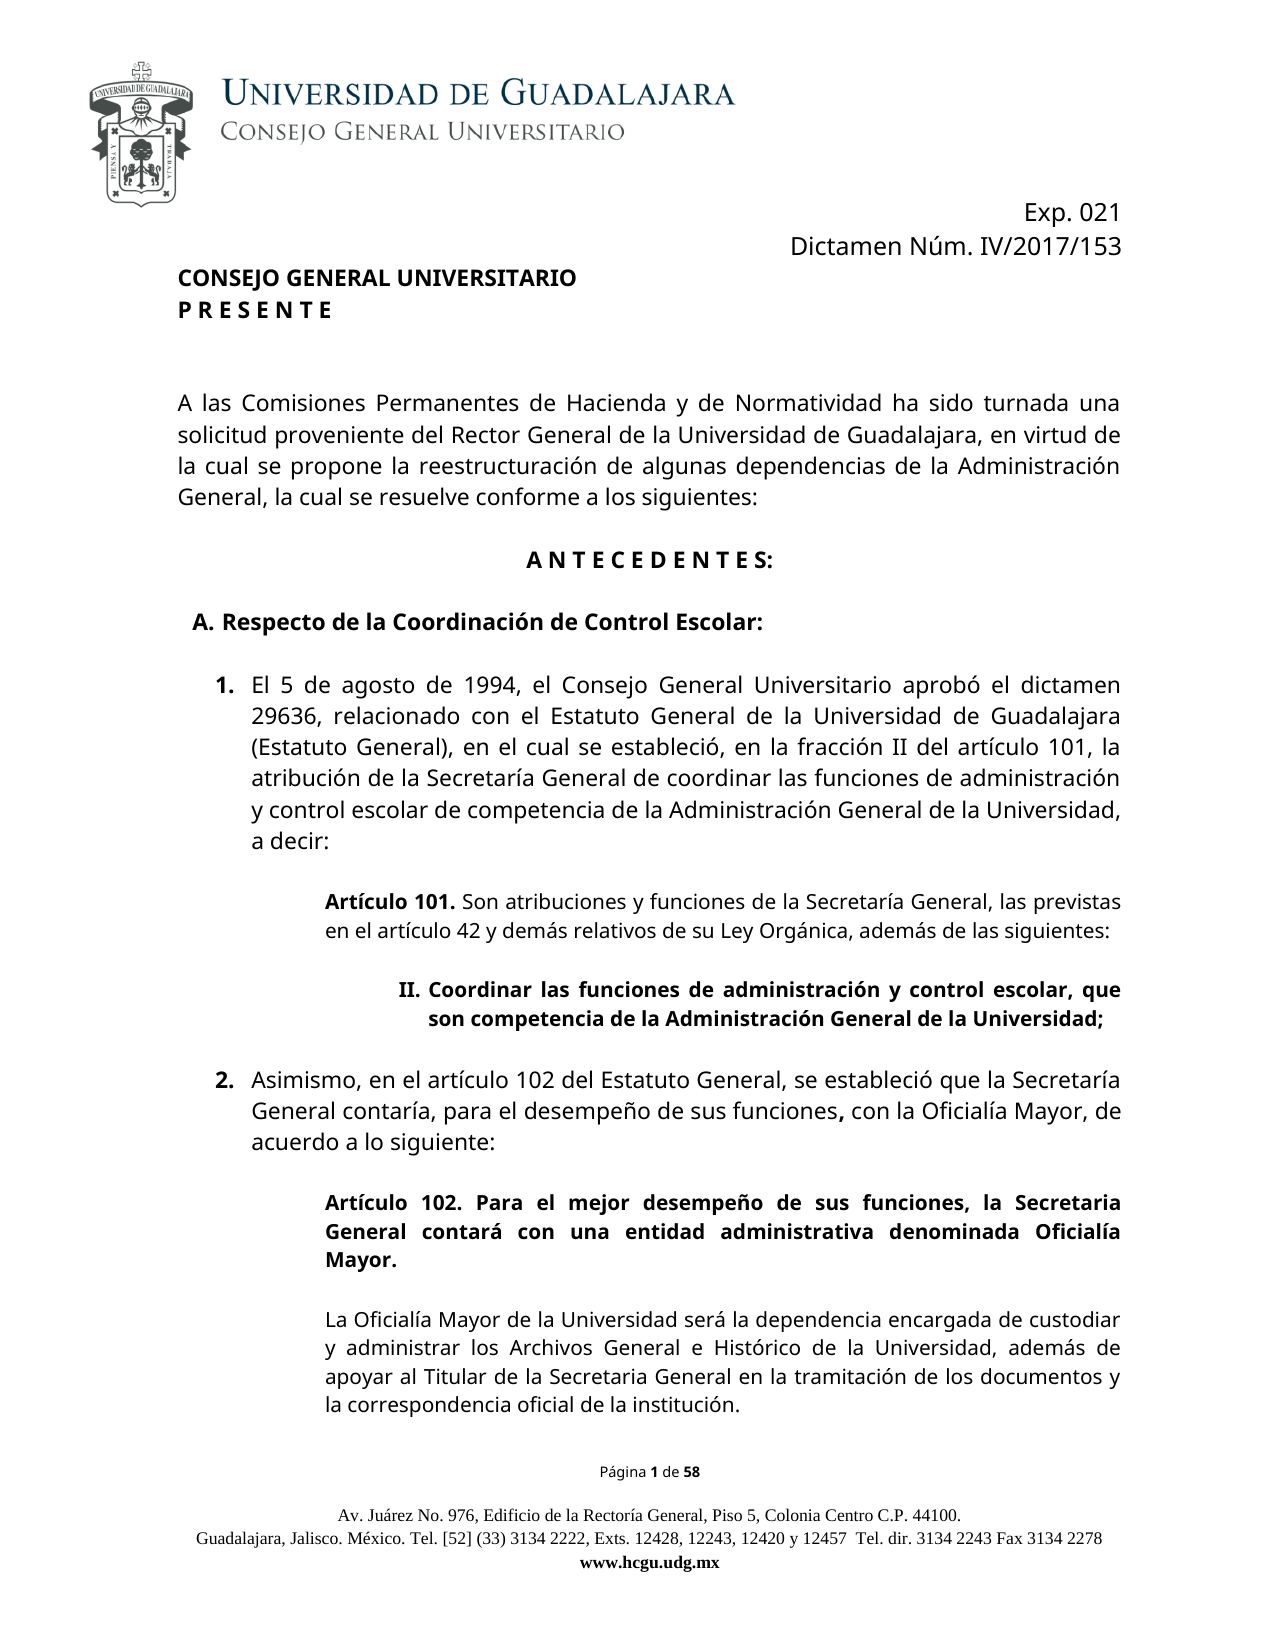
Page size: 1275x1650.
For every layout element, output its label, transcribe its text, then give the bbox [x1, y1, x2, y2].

text CONSEJO GENERAL UNIVERSITARIO [177, 262, 1122, 293]
text A las Comisiones Permanentes de Hacienda y de Normatividad ha sido turnada una solicitud proveniente del Rector General de la Universidad de Guadalajara, en virtud de la cual se propone la reestructuración de algunas dependencias de la Administración General, la cual se resuelve conforme a los siguientes: [177, 387, 1122, 512]
text A N T E C E D E N T E S: [177, 543, 1122, 575]
list Respecto de la Coordinación de Control Escolar: [192, 606, 1122, 637]
text Artículo 102. Para el mejor desempeño de sus funciones, la Secretaria General contará con una entidad administrativa denominada Oficialía Mayor. [325, 1188, 1122, 1274]
list Asimismo, en el artículo 102 del Estatuto General, se estableció que la Secretaría General contaría, para el desempeño de sus funciones, con la Oficialía Mayor, de acuerdo a lo siguiente: [215, 1063, 1122, 1157]
text II. Coordinar las funciones de administración y control escolar, que son competencia de la Administración General de la Universidad; [398, 975, 1122, 1032]
text Artículo 101. Son atribuciones y funciones de la Secretaría General, las previstas en el artículo 42 y demás relativos de su Ley Orgánica, además de las siguientes: [325, 887, 1122, 944]
text La Oficialía Mayor de la Universidad será la dependencia encargada de custodiar y administrar los Archivos General e Histórico de la Universidad, además de apoyar al Titular de la Secretaria General en la tramitación de los documentos y la correspondencia oficial de la institución. [325, 1305, 1122, 1419]
picture [1, 1, 1274, 268]
text P R E S E N T E [177, 293, 1122, 325]
list El 5 de agosto de 1994, el Consejo General Universitario aprobó el dictamen 29636, relacionado con el Estatuto General de la Universidad de Guadalajara (Estatuto General), en el cual se estableció, en la fracción II del artículo 101, la atribución de la Secretaría General de coordinar las funciones de administración y control escolar de competencia de la Administración General de la Universidad, a decir: [215, 668, 1122, 856]
